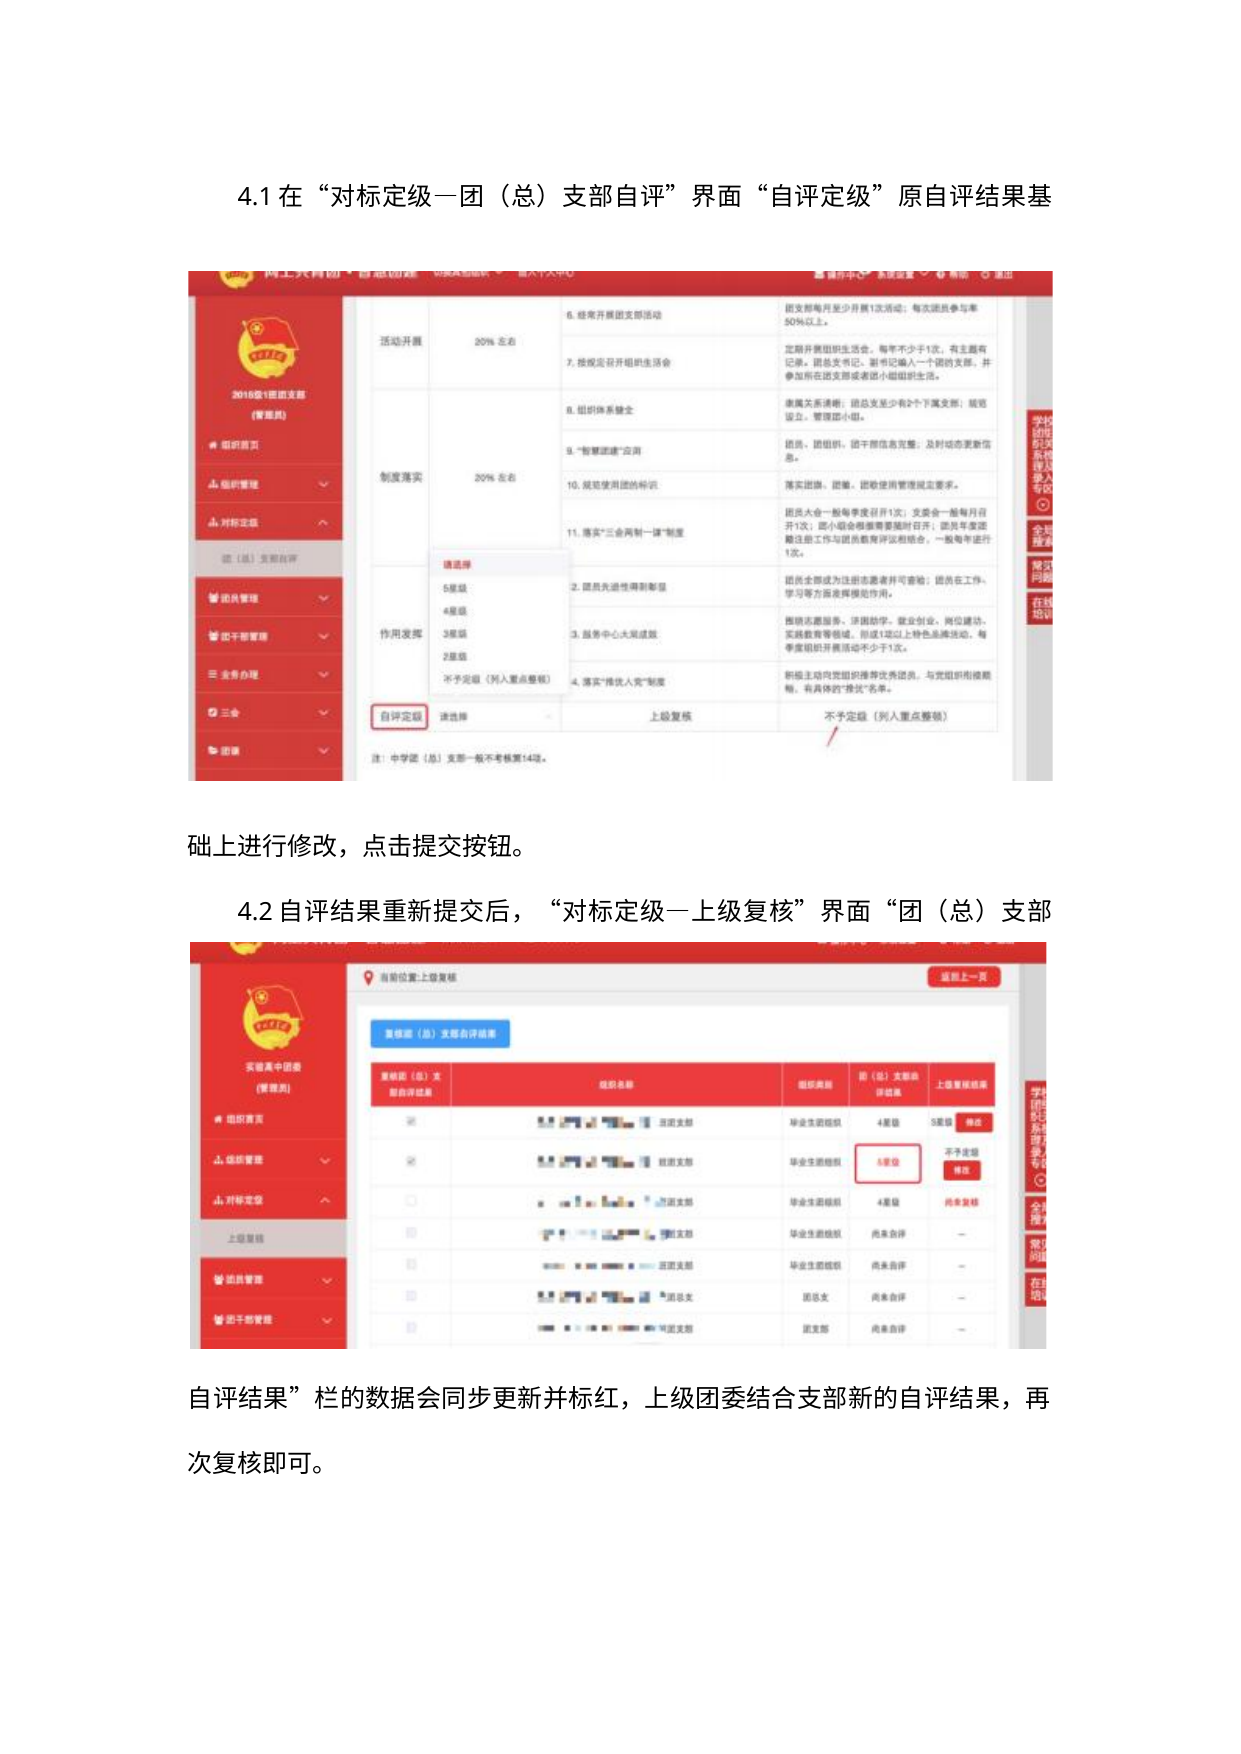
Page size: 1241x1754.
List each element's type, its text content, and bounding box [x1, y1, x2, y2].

picture [190, 942, 1047, 1349]
picture [188, 271, 1053, 781]
